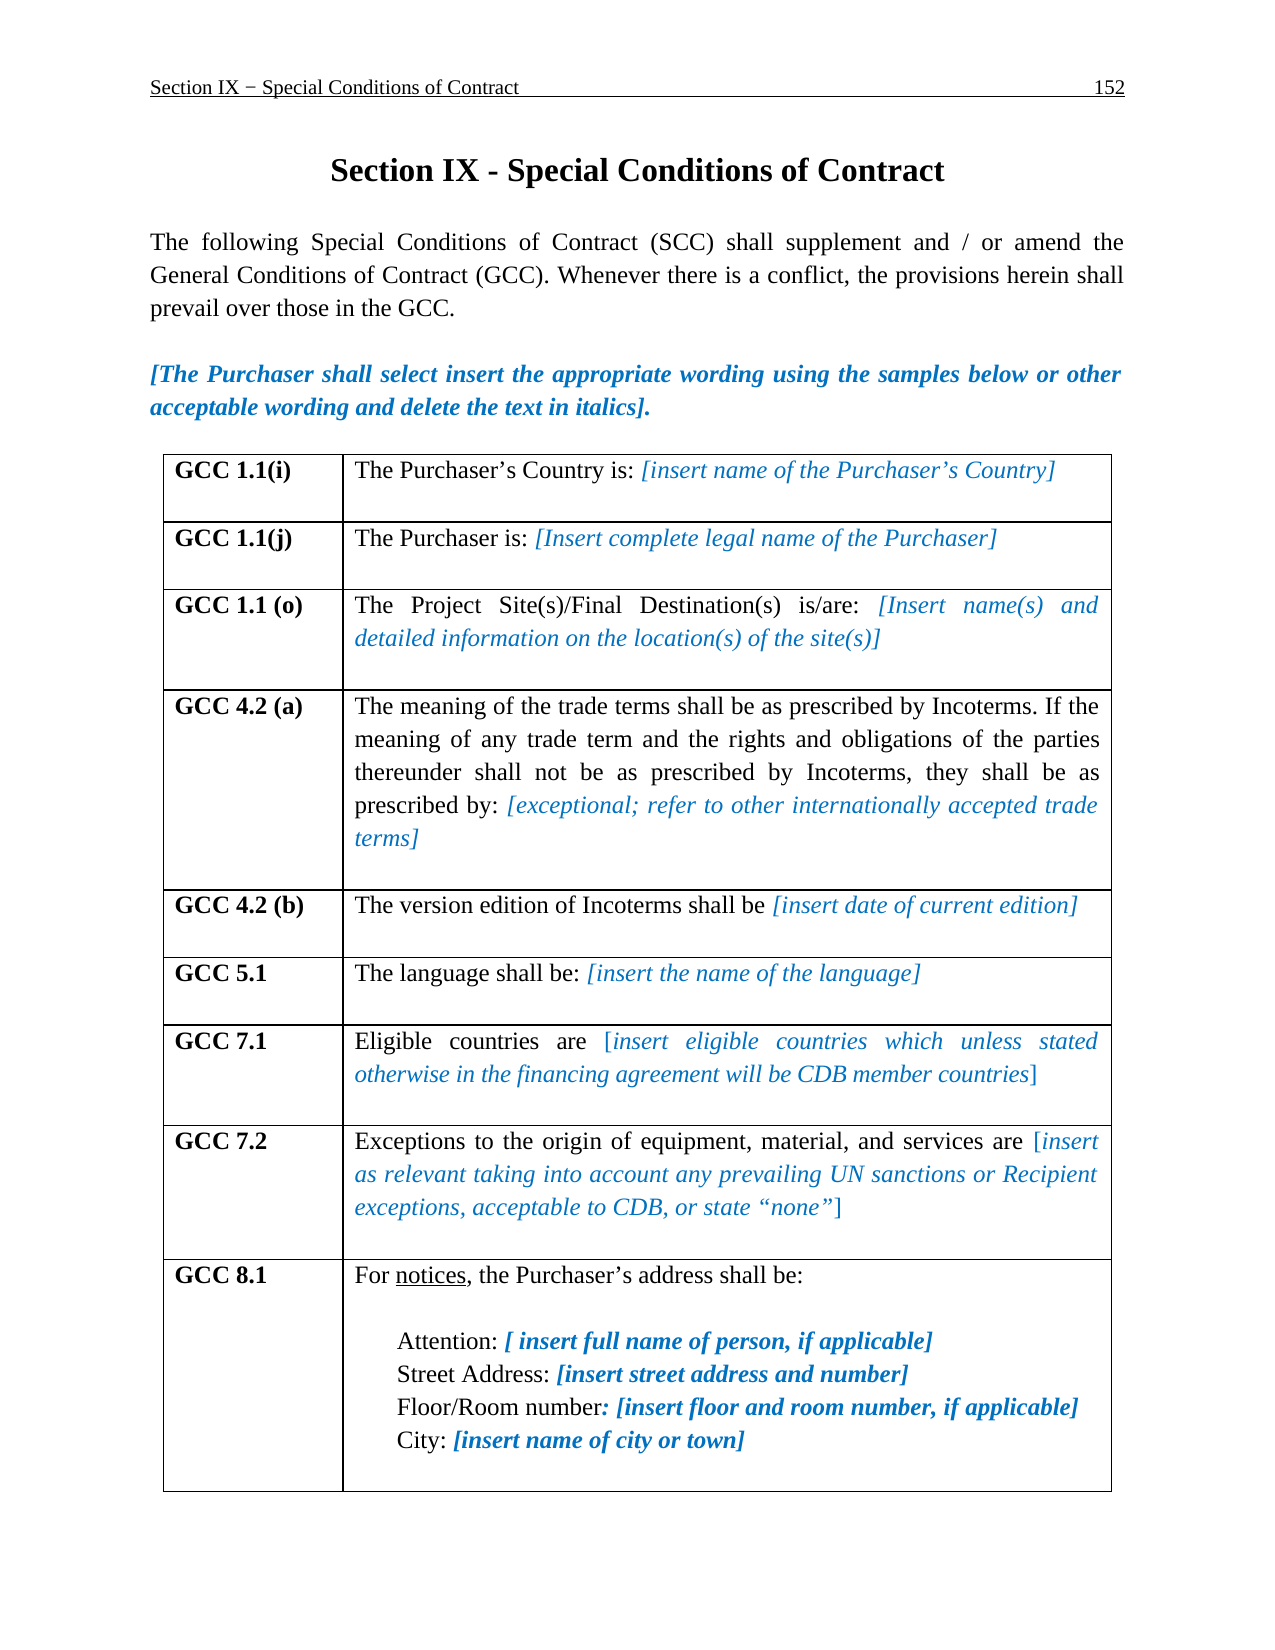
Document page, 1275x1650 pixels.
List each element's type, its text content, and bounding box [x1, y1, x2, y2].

table_cell Exceptions to the origin of equipment, material, and services are [insert as relevant taking into account any prevailing UN sanctions or Recipient exceptions, acceptable to CDB, or state “none”] [344, 1126, 1111, 1258]
table_cell GCC 8.1 [164, 1260, 342, 1491]
table_cell GCC 1.1(j) [164, 523, 342, 589]
table_header The Purchaser’s Country is: [insert name of the Purchaser’s Country] [344, 455, 1111, 521]
table_cell Eligible countries are [insert eligible countries which unless stated otherwise in the financing agreement will be CDB member countries] [344, 1026, 1111, 1125]
table_cell GCC 5.1 [164, 958, 342, 1024]
text [The Purchaser shall select insert the appropriate wording using the samples below or other acceptable wording and delete the text in italics]. [150, 359, 1125, 421]
table_cell The language shall be: [insert the name of the language] [344, 958, 1111, 1024]
table_cell GCC 7.1 [164, 1026, 342, 1125]
table_cell GCC 7.2 [164, 1126, 342, 1258]
table_cell GCC 4.2 (b) [164, 891, 342, 957]
text The following Special Conditions of Contract (SCC) shall supplement and / or amend the General Conditions of Contract (GCC). Whenever there is a conflict, the provisions herein shall prevail over those in the GCC. [150, 227, 1125, 322]
table_header GCC 1.1(i) [164, 455, 342, 521]
table_cell The Purchaser is: [Insert complete legal name of the Purchaser] [344, 523, 1111, 589]
table_cell For notices, the Purchaser’s address shall be: Attention: [ insert full name of person, if applicable] Street Address: [insert street address and number] Floor/Room number: [insert floor and room number, if applicable] City: [insert name of city or town] [344, 1260, 1111, 1491]
table_cell The meaning of the trade terms shall be as prescribed by Incoterms. If the meaning of any trade term and the rights and obligations of the parties thereunder shall not be as prescribed by Incoterms, they shall be as prescribed by: [exceptional; refer to other internationally accepted trade terms] [344, 691, 1111, 889]
table_cell The Project Site(s)/Final Destination(s) is/are: [Insert name(s) and detailed information on the location(s) of the site(s)] [344, 590, 1111, 689]
table_cell GCC 1.1 (o) [164, 590, 342, 689]
table_cell GCC 4.2 (a) [164, 691, 342, 889]
table_cell The version edition of Incoterms shall be [insert date of current edition] [344, 891, 1111, 957]
subtitle Section IX - Special Conditions of Contract [150, 150, 1125, 188]
